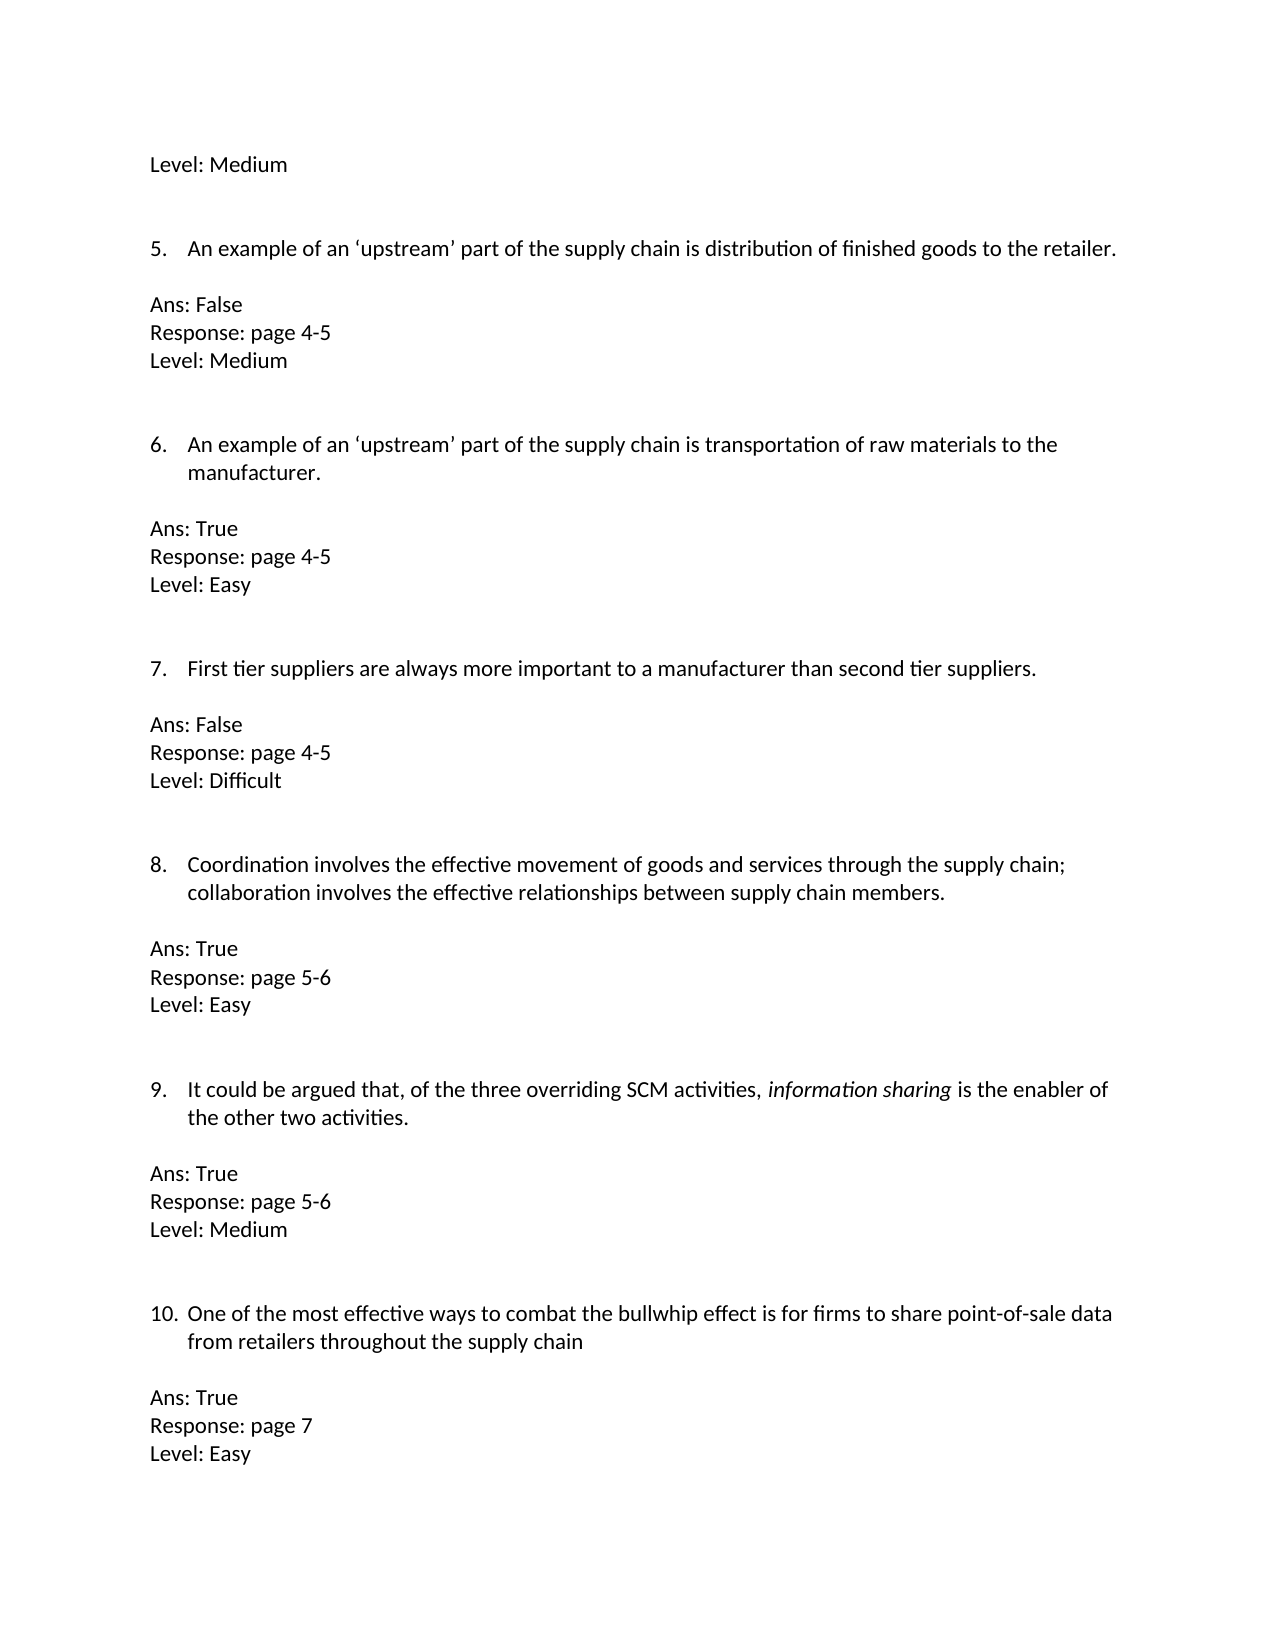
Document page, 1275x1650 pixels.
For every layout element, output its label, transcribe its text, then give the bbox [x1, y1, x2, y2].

text Response: page 5-6 [150, 1187, 1125, 1215]
text Response: page 4-5 [150, 542, 1125, 570]
text Level: Easy [150, 570, 1125, 598]
text Level: Easy [150, 1439, 1125, 1467]
text Ans: True [150, 934, 1125, 963]
list An example of an ‘upstream’ part of the supply chain is transportation of raw materials to the manufacturer. [150, 430, 1125, 486]
text Ans: True [150, 1159, 1125, 1187]
text Ans: False [150, 710, 1125, 738]
text Level: Medium [150, 346, 1125, 374]
text Response: page 4-5 [150, 738, 1125, 766]
text Response: page 5-6 [150, 963, 1125, 991]
text Response: page 4-5 [150, 318, 1125, 346]
list An example of an ‘upstream’ part of the supply chain is distribution of finished goods to the retailer. [150, 234, 1125, 262]
list One of the most effective ways to combat the bullwhip effect is for firms to share point-of-sale data from retailers throughout the supply chain [150, 1299, 1125, 1355]
text Ans: False [150, 290, 1125, 318]
text Ans: True [150, 1383, 1125, 1411]
text Response: page 7 [150, 1411, 1125, 1439]
list Coordination involves the effective movement of goods and services through the supply chain; collaboration involves the effective relationships between supply chain members. [150, 851, 1125, 907]
text Level: Easy [150, 991, 1125, 1019]
list It could be argued that, of the three overriding SCM activities, information sharing is the enabler of the other two activities. [150, 1075, 1125, 1131]
text Ans: True [150, 514, 1125, 542]
text Level: Medium [150, 150, 1125, 178]
list First tier suppliers are always more important to a manufacturer than second tier suppliers. [150, 654, 1125, 682]
text Level: Medium [150, 1215, 1125, 1243]
text Level: Difficult [150, 766, 1125, 794]
